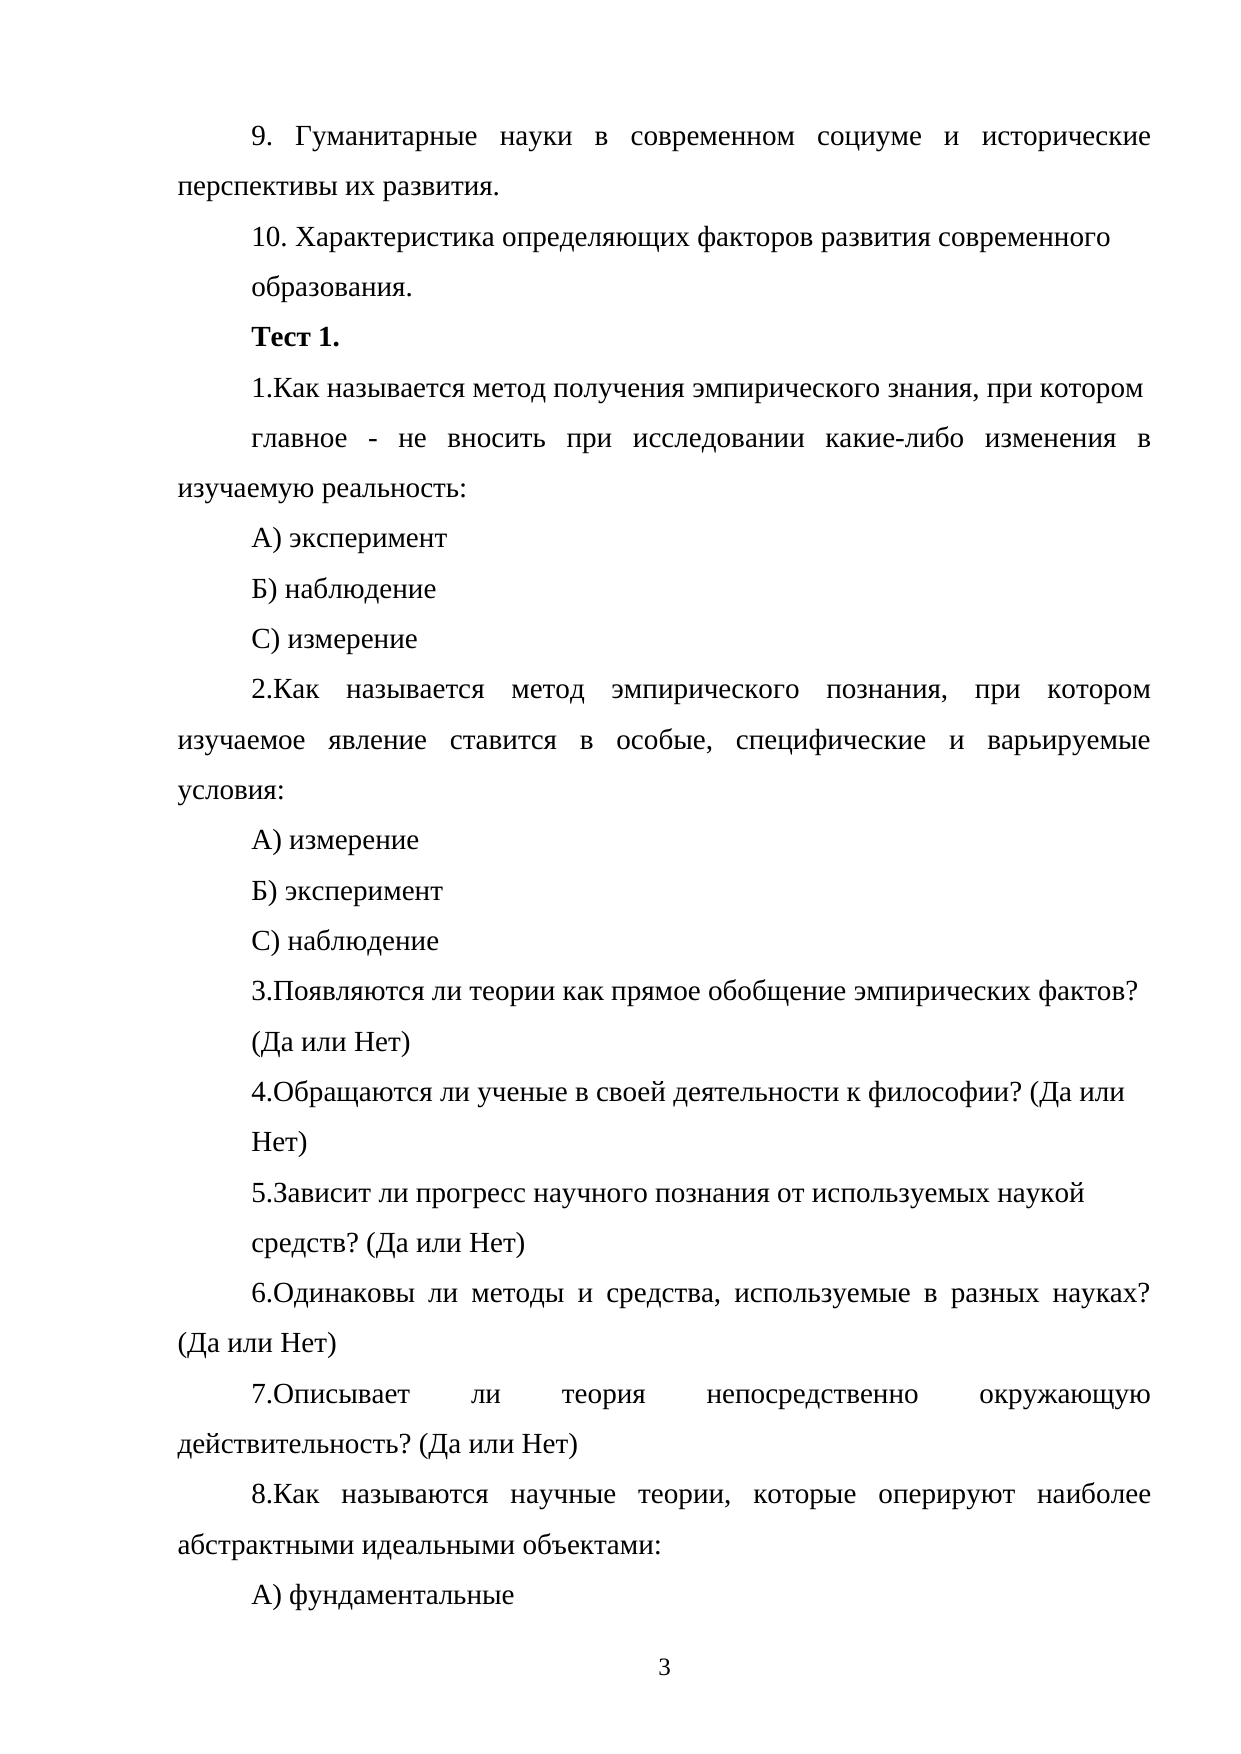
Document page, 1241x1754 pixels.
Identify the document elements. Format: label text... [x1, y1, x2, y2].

text А) эксперимент [177, 521, 1152, 554]
text главное - не вносить при исследовании какие-либо изменения в изучаемую реальность: [177, 420, 1152, 504]
text средств? (Да или Нет) [177, 1225, 1152, 1258]
text Б) эксперимент [177, 873, 1152, 906]
text 6.Одинаковы ли методы и средства, используемые в разных науках? (Да или Нет) [177, 1275, 1152, 1359]
text 1.Как называется метод получения эмпирического знания, при котором [177, 370, 1152, 403]
text С) измерение [177, 621, 1152, 655]
text 10. Характеристика определяющих факторов развития современного [177, 219, 1152, 252]
text 7.Описывает ли теория непосредственно окружающую действительность? (Да или Нет) [177, 1376, 1152, 1460]
text 5.Зависит ли прогресс научного познания от используемых наукой [177, 1175, 1152, 1208]
text образования. [177, 269, 1152, 303]
text Нет) [177, 1124, 1152, 1158]
text 9. Гуманитарные науки в современном социуме и исторические перспективы их развития. [177, 118, 1152, 202]
text 2.Как называется метод эмпирического познания, при котором изучаемое явление ставится в особые, специфические и варьируемые условия: [177, 672, 1152, 806]
text А) фундаментальные [177, 1577, 1152, 1611]
text 3.Появляются ли теории как прямое обобщение эмпирических фактов? [177, 973, 1152, 1007]
text Тест 1. [177, 319, 1152, 353]
text А) измерение [177, 822, 1152, 856]
text Б) наблюдение [177, 571, 1152, 604]
text С) наблюдение [177, 923, 1152, 957]
text 8.Как называются научные теории, которые оперируют наиболее абстрактными идеальными объектами: [177, 1477, 1152, 1560]
text (Да или Нет) [177, 1024, 1152, 1057]
text 4.Обращаются ли ученые в своей деятельности к философии? (Да или [177, 1074, 1152, 1108]
